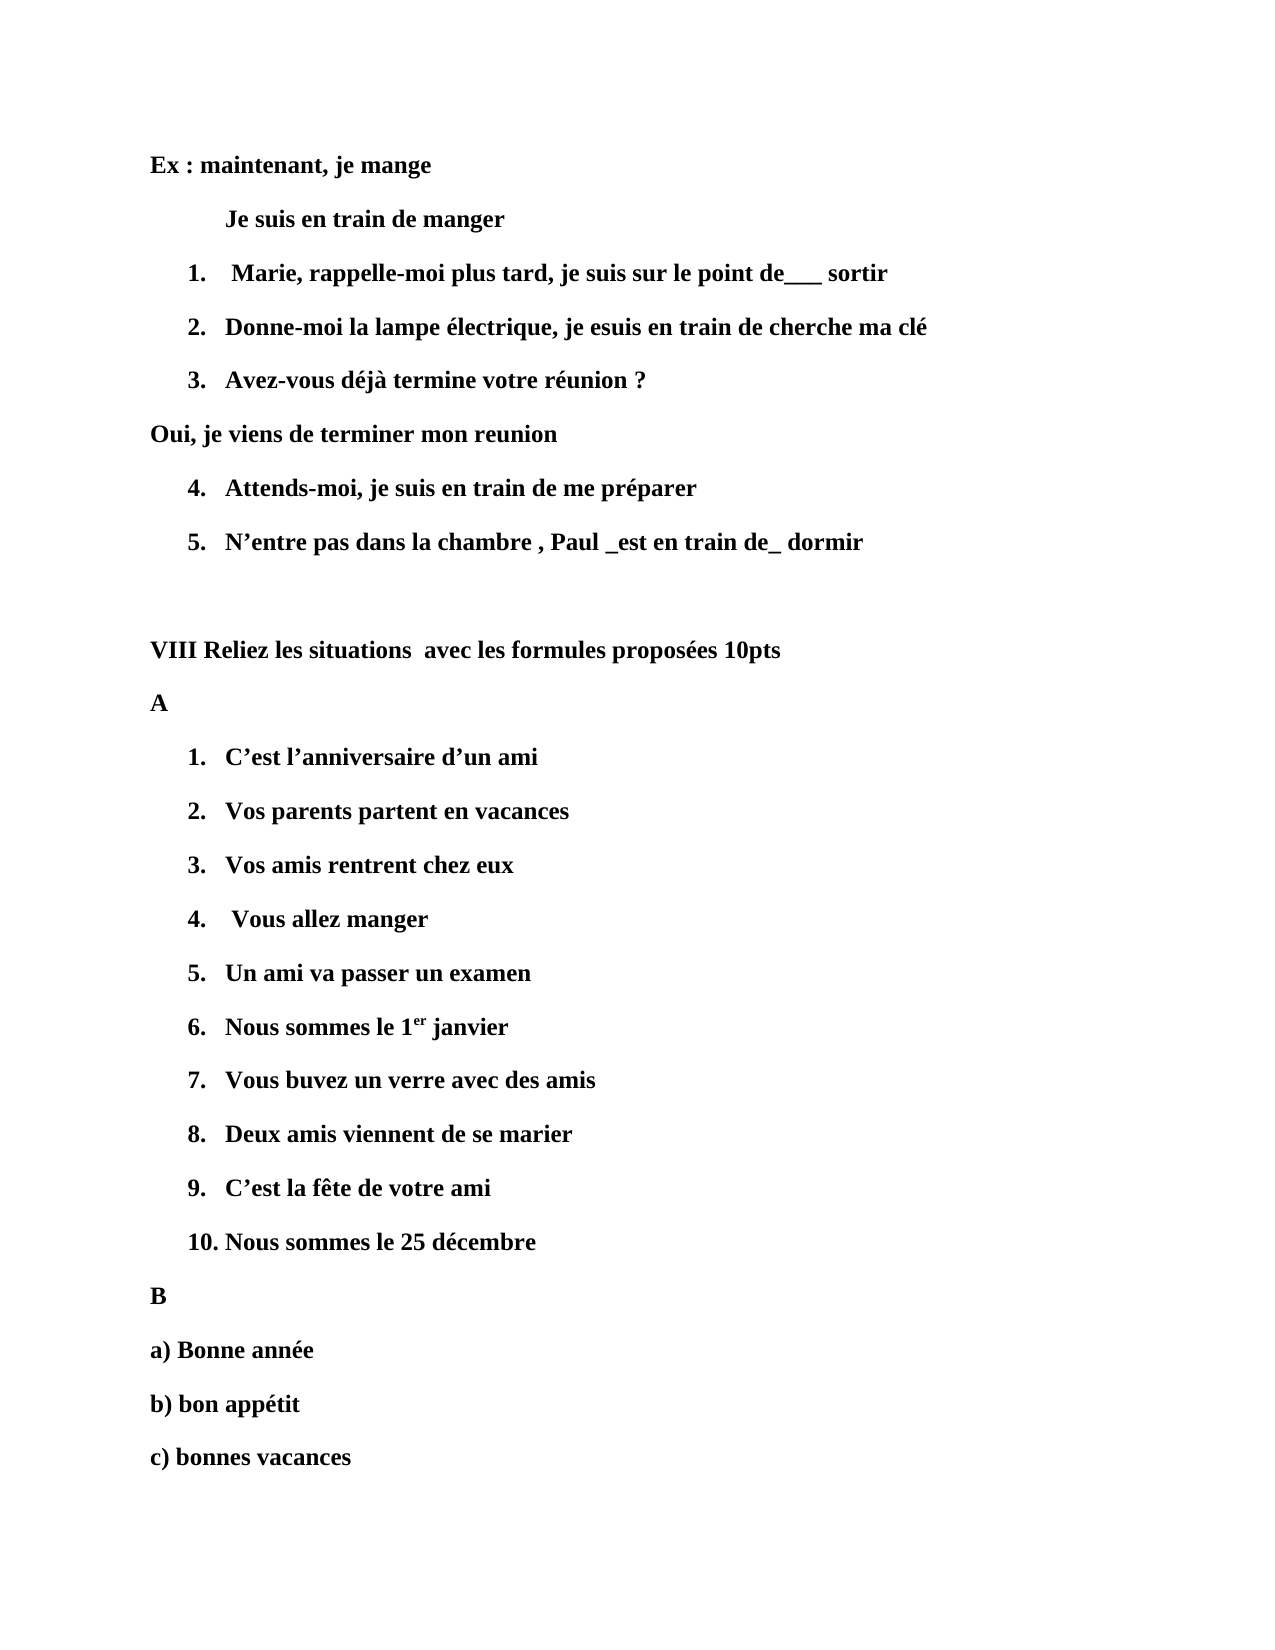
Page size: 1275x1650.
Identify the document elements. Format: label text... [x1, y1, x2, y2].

list Nous sommes le 1er janvier [187, 1012, 1125, 1040]
list Un ami va passer un examen [187, 958, 1125, 987]
list N’entre pas dans la chambre , Paul _est en train de_ dormir [187, 527, 1125, 556]
list Avez-vous déjà termine votre réunion ? [187, 365, 1125, 394]
text B [150, 1281, 1125, 1310]
text Oui, je viens de terminer mon reunion [150, 419, 1125, 448]
text Je suis en train de manger [150, 204, 1125, 233]
text VIII Reliez les situations avec les formules proposées 10pts [150, 635, 1125, 663]
list C’est la fête de votre ami [187, 1173, 1125, 1202]
text c) bonnes vacances [150, 1442, 1125, 1471]
text a) Bonne année [150, 1335, 1125, 1363]
list Vous buvez un verre avec des amis [187, 1066, 1125, 1094]
list Deux amis viennent de se marier [187, 1119, 1125, 1148]
text A [150, 688, 1125, 717]
list Attends-moi, je suis en train de me préparer [187, 473, 1125, 502]
list Vos amis rentrent chez eux [187, 850, 1125, 879]
list Donne-moi la lampe électrique, je esuis en train de cherche ma clé [187, 312, 1125, 340]
list Vous allez manger [187, 904, 1125, 933]
list C’est l’anniversaire d’un ami [187, 742, 1125, 771]
text b) bon appétit [150, 1389, 1125, 1417]
list Nous sommes le 25 décembre [187, 1227, 1125, 1256]
text Ex : maintenant, je mange [150, 150, 1125, 179]
list Vos parents partent en vacances [187, 796, 1125, 825]
list Marie, rappelle-moi plus tard, je suis sur le point de___ sortir [187, 258, 1125, 286]
